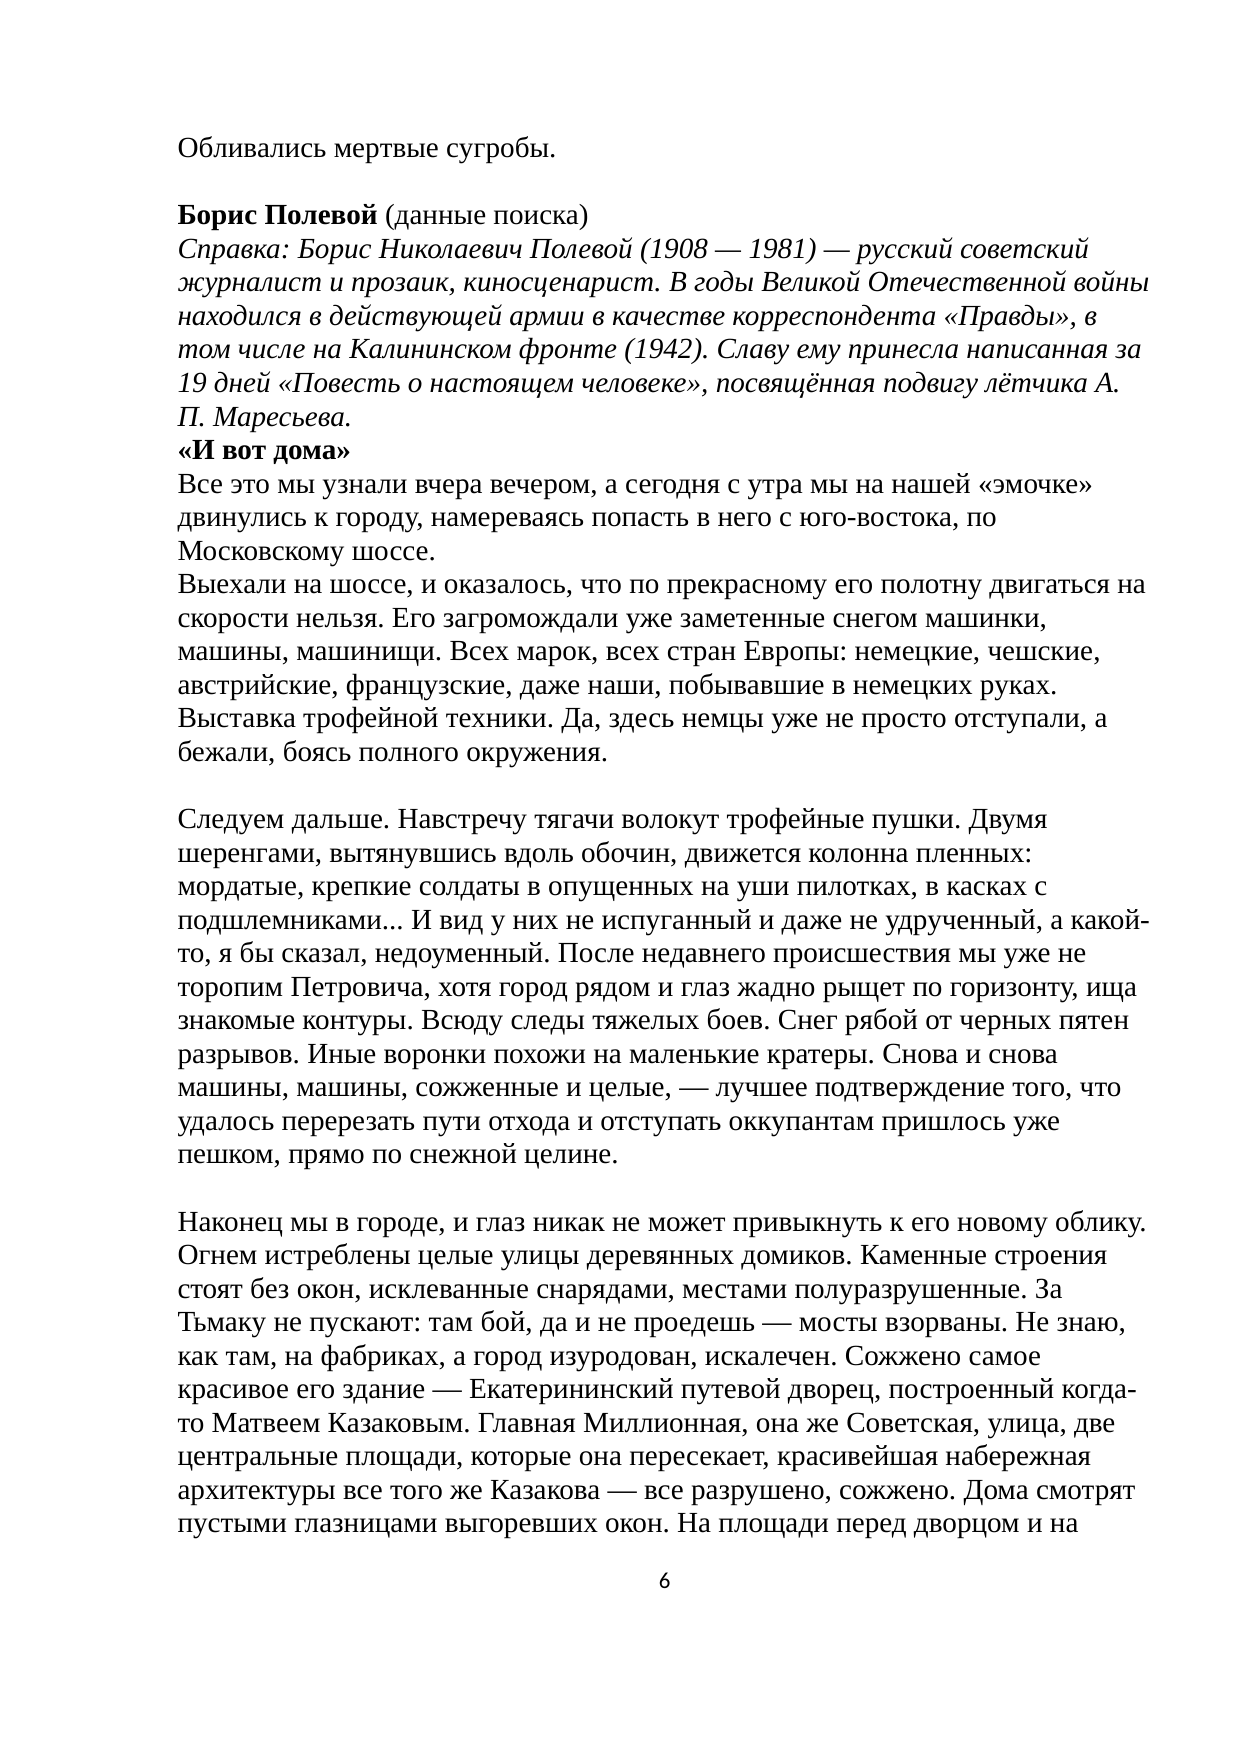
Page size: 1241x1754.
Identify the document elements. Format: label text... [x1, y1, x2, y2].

text Выехали на шоссе, и оказалось, что по прекрасному его полотну двигаться на скорости нельзя. Его загромождали уже заметенные снегом машинки, машины, машинищи. Всех марок, всех стран Европы: немецкие, чешские, австрийские, французские, даже наши, побывавшие в немецких руках. Выставка трофейной техники. Да, здесь немцы уже не просто отступали, а бежали, боясь полного окружения. [177, 566, 1152, 768]
text Справка: Борис Николаевич Полевой (1908 — 1981) — русский советский журналист и прозаик, киносценарист. В годы Великой Отечественной войны находился в действующей армии в качестве корреспондента «Правды», в том числе на Калининском фронте (1942). Славу ему принесла написанная за 19 дней «Повесть о настоящем человеке», посвящённая подвигу лётчика А. П. Маресьева. [177, 231, 1152, 432]
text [177, 1204, 1152, 1539]
text «И вот дома» [177, 432, 1152, 466]
text Борис Полевой (данные поиска) [177, 197, 1152, 231]
text Следуем дальше. Навстречу тягачи волокут трофейные пушки. Двумя шеренгами, вытянувшись вдоль обочин, движется колонна пленных: мордатые, крепкие солдаты в опущенных на уши пилотках, в касках с подшлемниками... И вид у них не испуганный и даже не удрученный, а какой-то, я бы сказал, недоуменный. После недавнего происшествия мы уже не торопим Петровича, хотя город рядом и глаз жадно рыщет по горизонту, ища знакомые контуры. Всюду следы тяжелых боев. Снег рябой от черных пятен разрывов. Иные воронки похожи на маленькие кратеры. Снова и снова машины, машины, сожженные и целые, — лучшее подтверждение того, что удалось перерезать пути отхода и отступать оккупантам пришлось уже пешком, прямо по снежной целине. [177, 801, 1152, 1170]
text Все это мы узнали вчера вечером, а сегодня с утра мы на нашей «эмочке» двинулись к городу, намереваясь попасть в него с юго-востока, по Московскому шоссе. [177, 466, 1152, 566]
text Обливались мертвые сугробы. [177, 130, 1152, 164]
